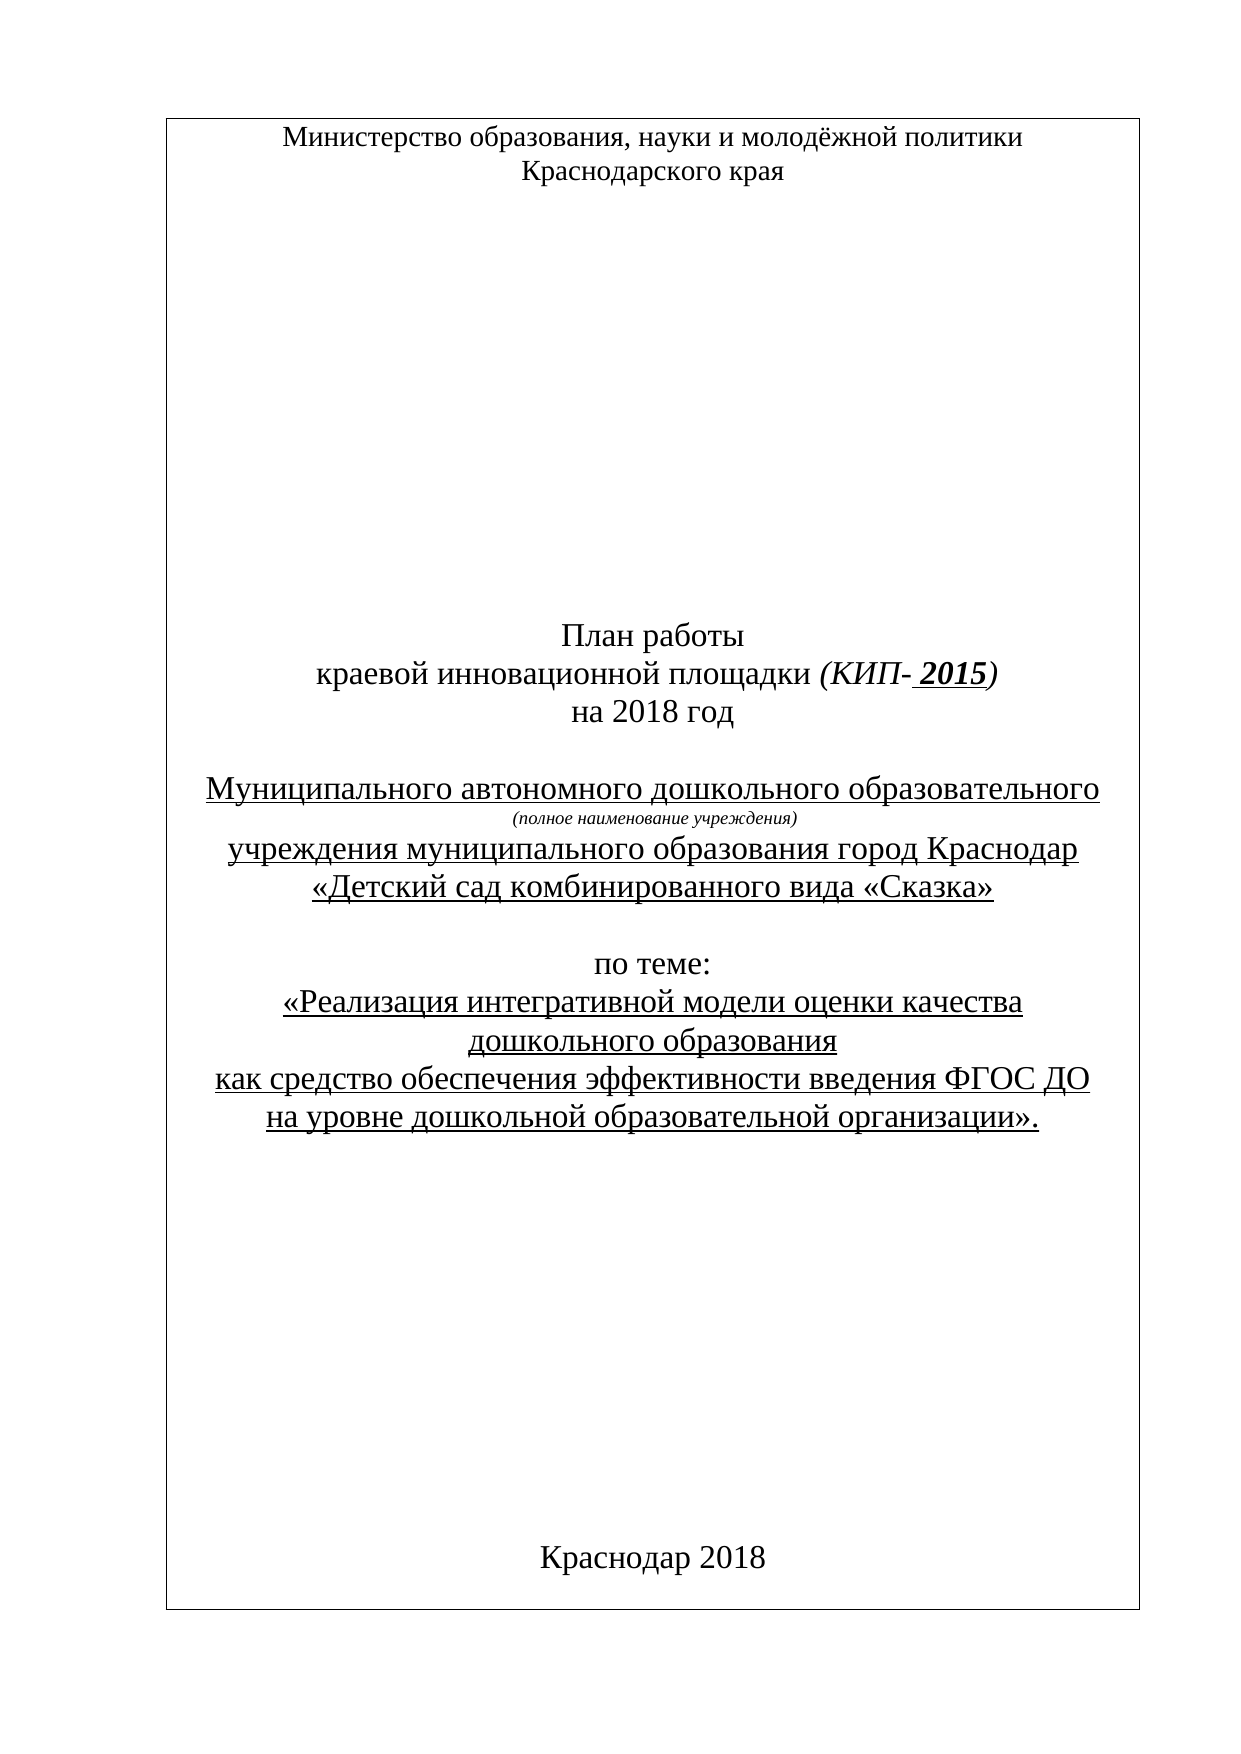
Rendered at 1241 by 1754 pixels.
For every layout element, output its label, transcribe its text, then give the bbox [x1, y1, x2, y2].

table_header Министерство образования, науки и молодёжной политики Краснодарского края План работы краевой инновационной площадки (КИП- 2015) на 2018 год Муниципального автономного дошкольного образовательного (полное наименование учреждения) учреждения муниципального образования город Краснодар «Детский сад комбинированного вида «Сказка» по теме: «Реализация интегративной модели оценки качества дошкольного образования как средство обеспечения эффективности введения ФГОС ДО на уровне дошкольной образовательной организации». Краснодар 2018 [167, 119, 1139, 1609]
